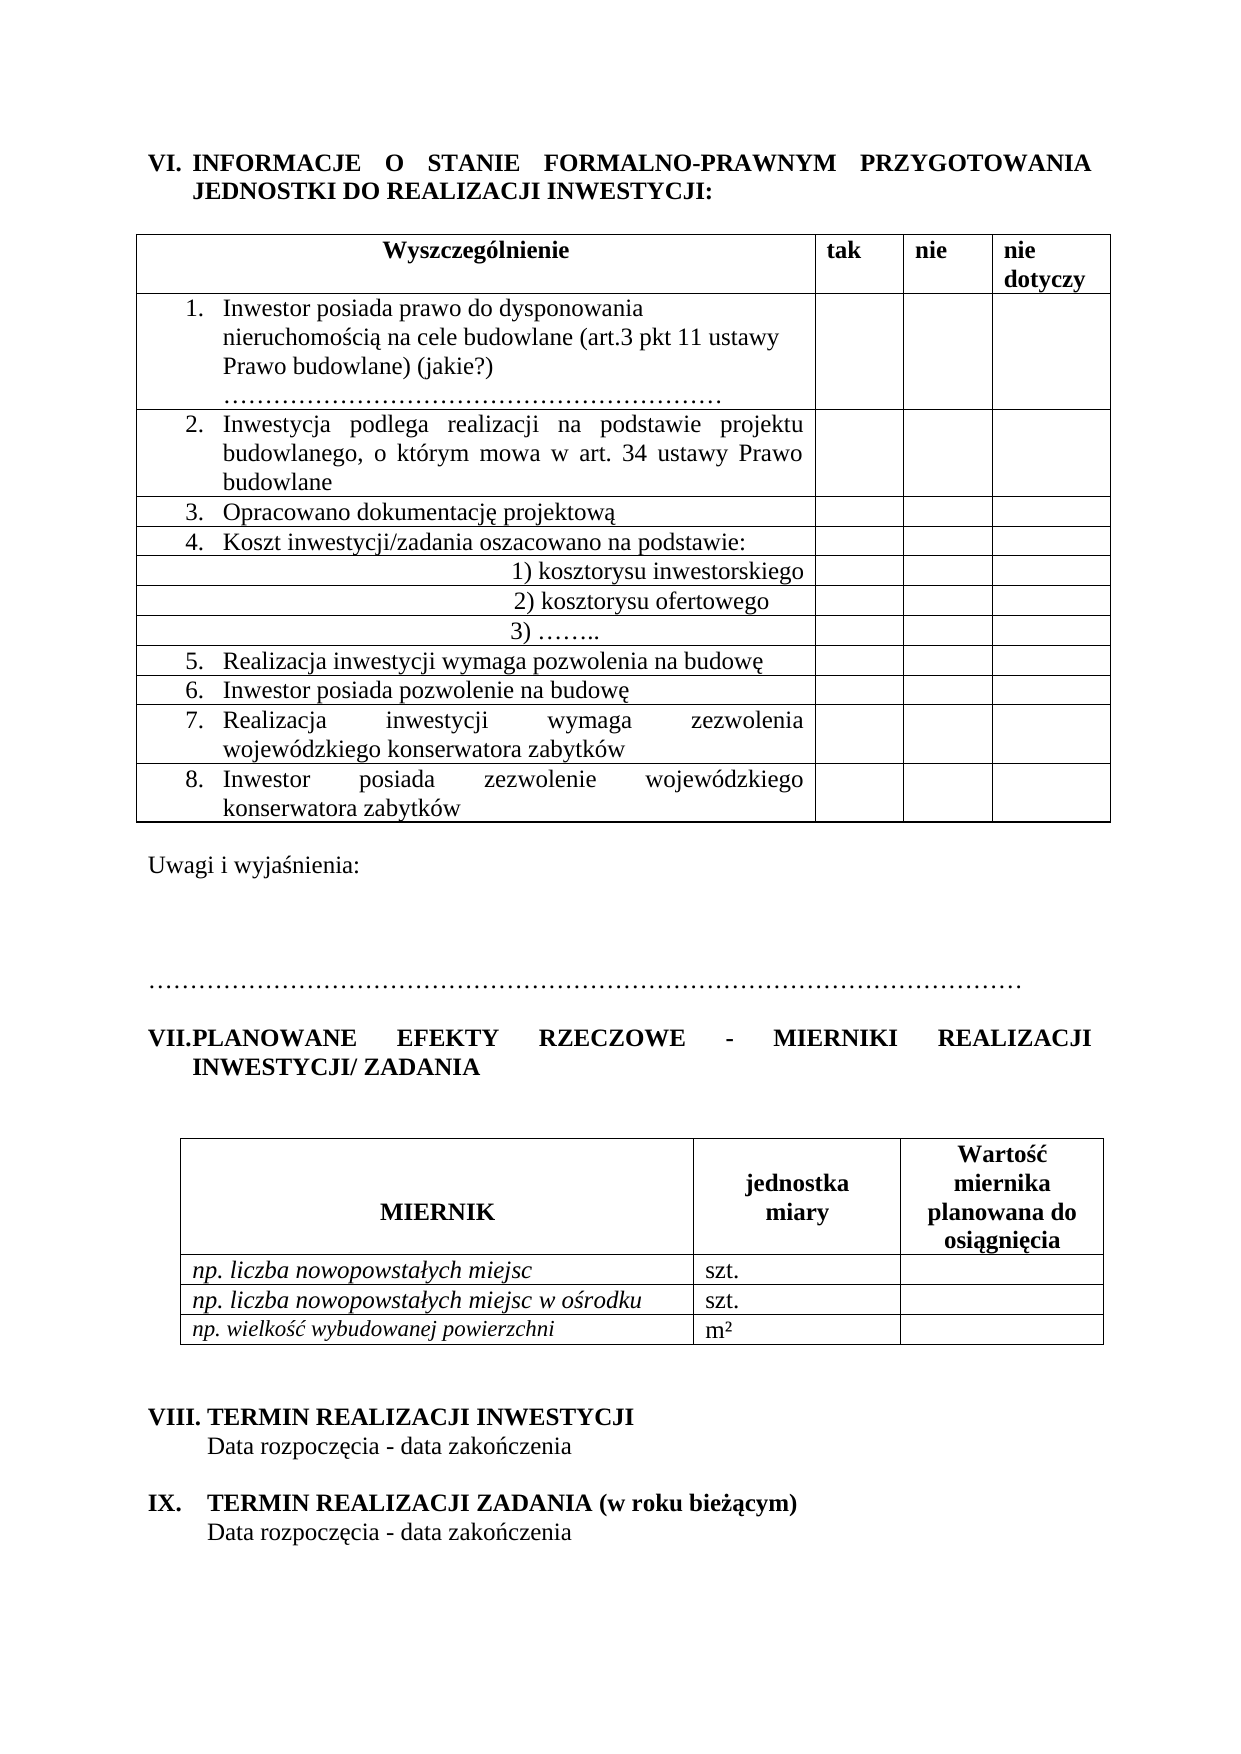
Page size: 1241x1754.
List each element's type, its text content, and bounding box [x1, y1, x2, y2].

table_cell [993, 764, 1110, 821]
table_cell [816, 410, 903, 496]
table_cell [993, 527, 1110, 555]
table_cell [816, 294, 903, 408]
list Data rozpoczęcia - data zakończenia [207, 1431, 1092, 1459]
table_header nie [904, 235, 992, 292]
table_cell [816, 676, 903, 704]
text …………………………………………………………………………………………… [148, 966, 1092, 994]
table_cell [993, 676, 1110, 704]
table_cell [904, 646, 992, 674]
table_cell Inwestycja podlega realizacji na podstawie projektu budowlanego, o którym mowa w art. 34 ustawy Prawo budowlane [137, 410, 815, 496]
table_cell [904, 497, 992, 526]
table_cell [901, 1255, 1103, 1284]
table_cell [993, 616, 1110, 645]
list INFORMACJE O STANIE FORMALNO-PRAWNYM PRZYGOTOWANIA JEDNOSTKI DO REALIZACJI INWESTYCJI: [148, 148, 1092, 205]
table_cell Inwestor posiada pozwolenie na budowę [137, 676, 815, 704]
text Uwagi i wyjaśnienia: [148, 851, 1092, 879]
table_cell np. liczba nowopowstałych miejsc [181, 1255, 693, 1284]
table_cell [993, 294, 1110, 408]
table_cell [816, 764, 903, 821]
table_header Wartość miernika planowana do osiągnięcia [901, 1139, 1103, 1254]
table_cell [904, 294, 992, 408]
table_cell np. wielkość wybudowanej powierzchni [181, 1315, 693, 1343]
table_cell [816, 705, 903, 763]
table_cell [816, 497, 903, 526]
list Data rozpoczęcia - data zakończenia [207, 1517, 1092, 1546]
table_cell [816, 556, 903, 585]
table_cell szt. [694, 1255, 900, 1284]
table_header Wyszczególnienie [137, 235, 815, 292]
table_cell szt. [694, 1285, 900, 1314]
table_cell [993, 556, 1110, 585]
table_cell [816, 586, 903, 615]
table_cell [993, 410, 1110, 496]
table_header jednostka miary [694, 1139, 900, 1254]
table_cell [904, 410, 992, 496]
table_cell [993, 586, 1110, 615]
table_cell [816, 616, 903, 645]
table_cell [904, 556, 992, 585]
table_cell [904, 586, 992, 615]
table_header nie dotyczy [993, 235, 1110, 292]
table_cell [993, 497, 1110, 526]
table_cell 2) kosztorysu ofertowego [137, 586, 815, 615]
table_cell Realizacja inwestycji wymaga pozwolenia na budowę [137, 646, 815, 674]
table_cell Inwestor posiada zezwolenie wojewódzkiego konserwatora zabytków [137, 764, 815, 821]
table_cell np. liczba nowopowstałych miejsc w ośrodku [181, 1285, 693, 1314]
table_cell [904, 616, 992, 645]
table_cell 3) …….. [137, 616, 815, 645]
table_cell [901, 1315, 1103, 1343]
list PLANOWANE EFEKTY RZECZOWE - MIERNIKI REALIZACJI INWESTYCJI/ ZADANIA [148, 1023, 1092, 1081]
table_cell [904, 527, 992, 555]
list TERMIN REALIZACJI ZADANIA (w roku bieżącym) [148, 1488, 1092, 1517]
table_cell Koszt inwestycji/zadania oszacowano na podstawie: [137, 527, 815, 555]
table_cell Opracowano dokumentację projektową [137, 497, 815, 526]
table_cell [816, 646, 903, 674]
table_cell 1) kosztorysu inwestorskiego [137, 556, 815, 585]
table_cell Inwestor posiada prawo do dysponowania nieruchomością na cele budowlane (art.3 pkt 11 ustawy Prawo budowlane) (jakie?)…………………………………………………… [137, 294, 815, 408]
list TERMIN REALIZACJI INWESTYCJI [148, 1402, 1092, 1431]
table_cell [904, 764, 992, 821]
table_cell Realizacja inwestycji wymaga zezwolenia wojewódzkiego konserwatora zabytków [137, 705, 815, 763]
table_cell [904, 705, 992, 763]
table_cell [993, 646, 1110, 674]
table_header tak [816, 235, 903, 292]
table_cell [904, 676, 992, 704]
table_cell [816, 527, 903, 555]
table_header MIERNIK [181, 1139, 693, 1254]
table_cell m² [694, 1315, 900, 1343]
table_cell [993, 705, 1110, 763]
table_cell [901, 1285, 1103, 1314]
